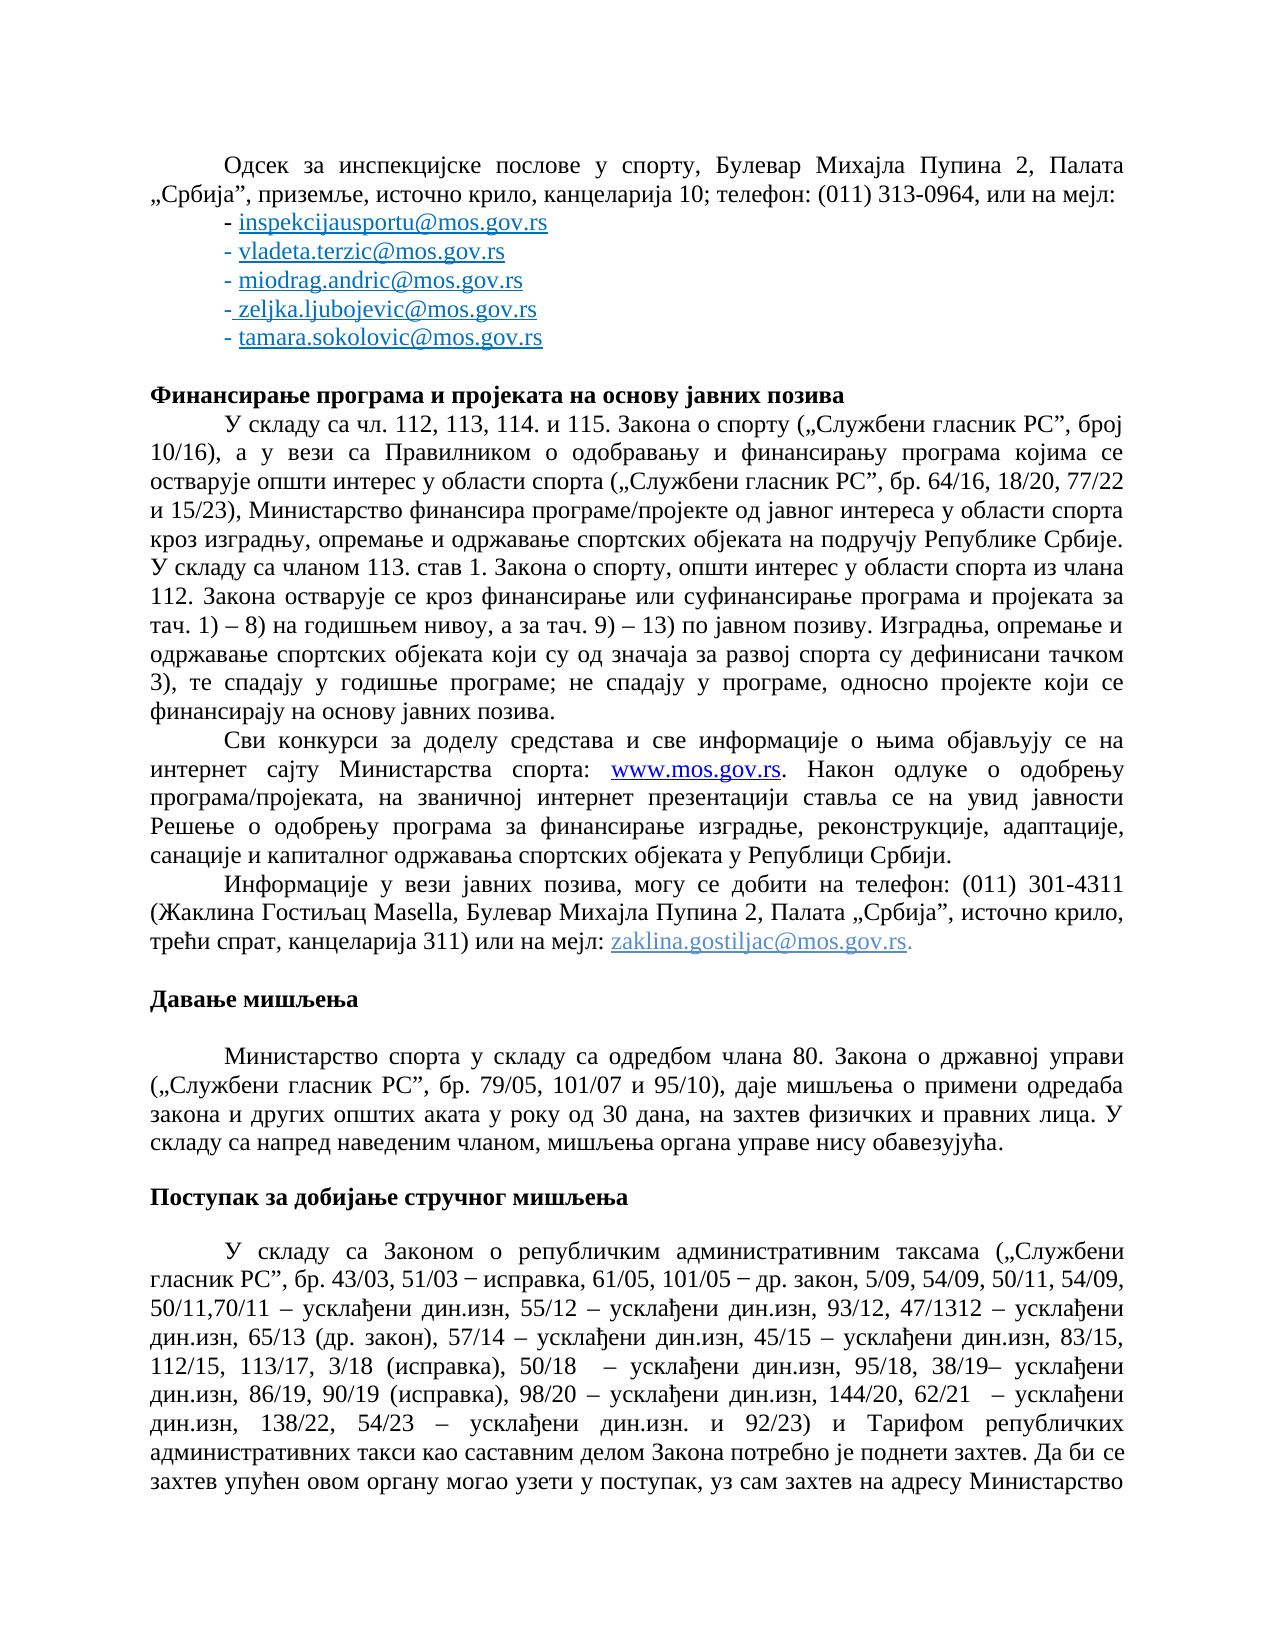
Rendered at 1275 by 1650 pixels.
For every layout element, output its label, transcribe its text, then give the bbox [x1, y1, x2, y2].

text - inspekcijausportu@mos.gov.rs [150, 207, 1125, 236]
text Сви конкурси за доделу средстава и све информације о њима објављују се на интернет сајту Министарства спорта: www.mos.gov.rs. Након одлуке о одобрењу програма/пројеката, на званичној интернет презентацији ставља се на увид јавности Решење о одобрењу програма за финансирање изградње, реконструкције, адаптације, санације и капиталног одржавања спортских објеката у Републици Србији. [150, 725, 1125, 869]
text - tamara.sokolovic@mos.gov.rs [150, 322, 1125, 351]
text - miodrag.andric@mos.gov.rs [150, 265, 1125, 294]
text Финансирање програма и пројеката на основу јавних позива [150, 380, 1125, 409]
text Давање мишљења [150, 984, 1125, 1012]
text - zeljka.ljubojevic@mos.gov.rs [150, 294, 1125, 322]
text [150, 1236, 1125, 1494]
text Одсек за инспекцијске послове у спорту, Булевар Михајла Пупина 2, Палата „Србијa”, приземље, источно крило, канцеларија 10; телефон: (011) 313-0964, или на мејл: [150, 150, 1125, 207]
text Поступак за добијање стручног мишљења [150, 1182, 1125, 1210]
text Министарство спорта у складу са одредбом члана 80. Закона о државној управи („Службени гласник РС”, бр. 79/05, 101/07 и 95/10), даје мишљења о примени одредаба закона и других општих аката у року од 30 дана, на захтев физичких и правних лица. У складу са напред наведеним чланом, мишљења органа управе нису обавезујућа. [150, 1041, 1125, 1156]
text У складу са чл. 112, 113, 114. и 115. Закона о спорту („Службени гласник РС”, број 10/16), а у вези са Правилником о одобравању и финансирању програма којима се остварује општи интерес у области спорта („Службени гласник РС”, бр. 64/16, 18/20, 77/22 и 15/23), Министарство финансира програме/пројекте од јавног интереса у области спорта кроз изградњу, опремање и одржавање спортских објеката на подручју Републике Србије. У складу са чланом 113. став 1. Закона о спорту, општи интерес у области спорта из члана 112. Закона остварује се кроз финансирање или суфинансирање програма и пројеката за тач. 1) – 8) на годишњем нивоу, а за тач. 9) – 13) по јавном позиву. Изградња, опремање и одржавање спортских објеката који су од значаја за развој спорта су дефинисани тачком 3), те спадају у годишње програме; не спадају у програме, односно пројекте који се финансирају на основу јавних позива. [150, 409, 1125, 725]
text - vladeta.terzic@mos.gov.rs [150, 236, 1125, 265]
text Информације у вези јавних позива, могу се добити на телефон: (011) 301-4311 (Жаклина Гостиљац Маsella, Булевар Михајла Пупина 2, Палата „Србијаˮ, источно крило, трећи спрат, канцеларија 311) или на мејл: zaklina.gostiljac@mos.gov.rs. [150, 869, 1125, 955]
